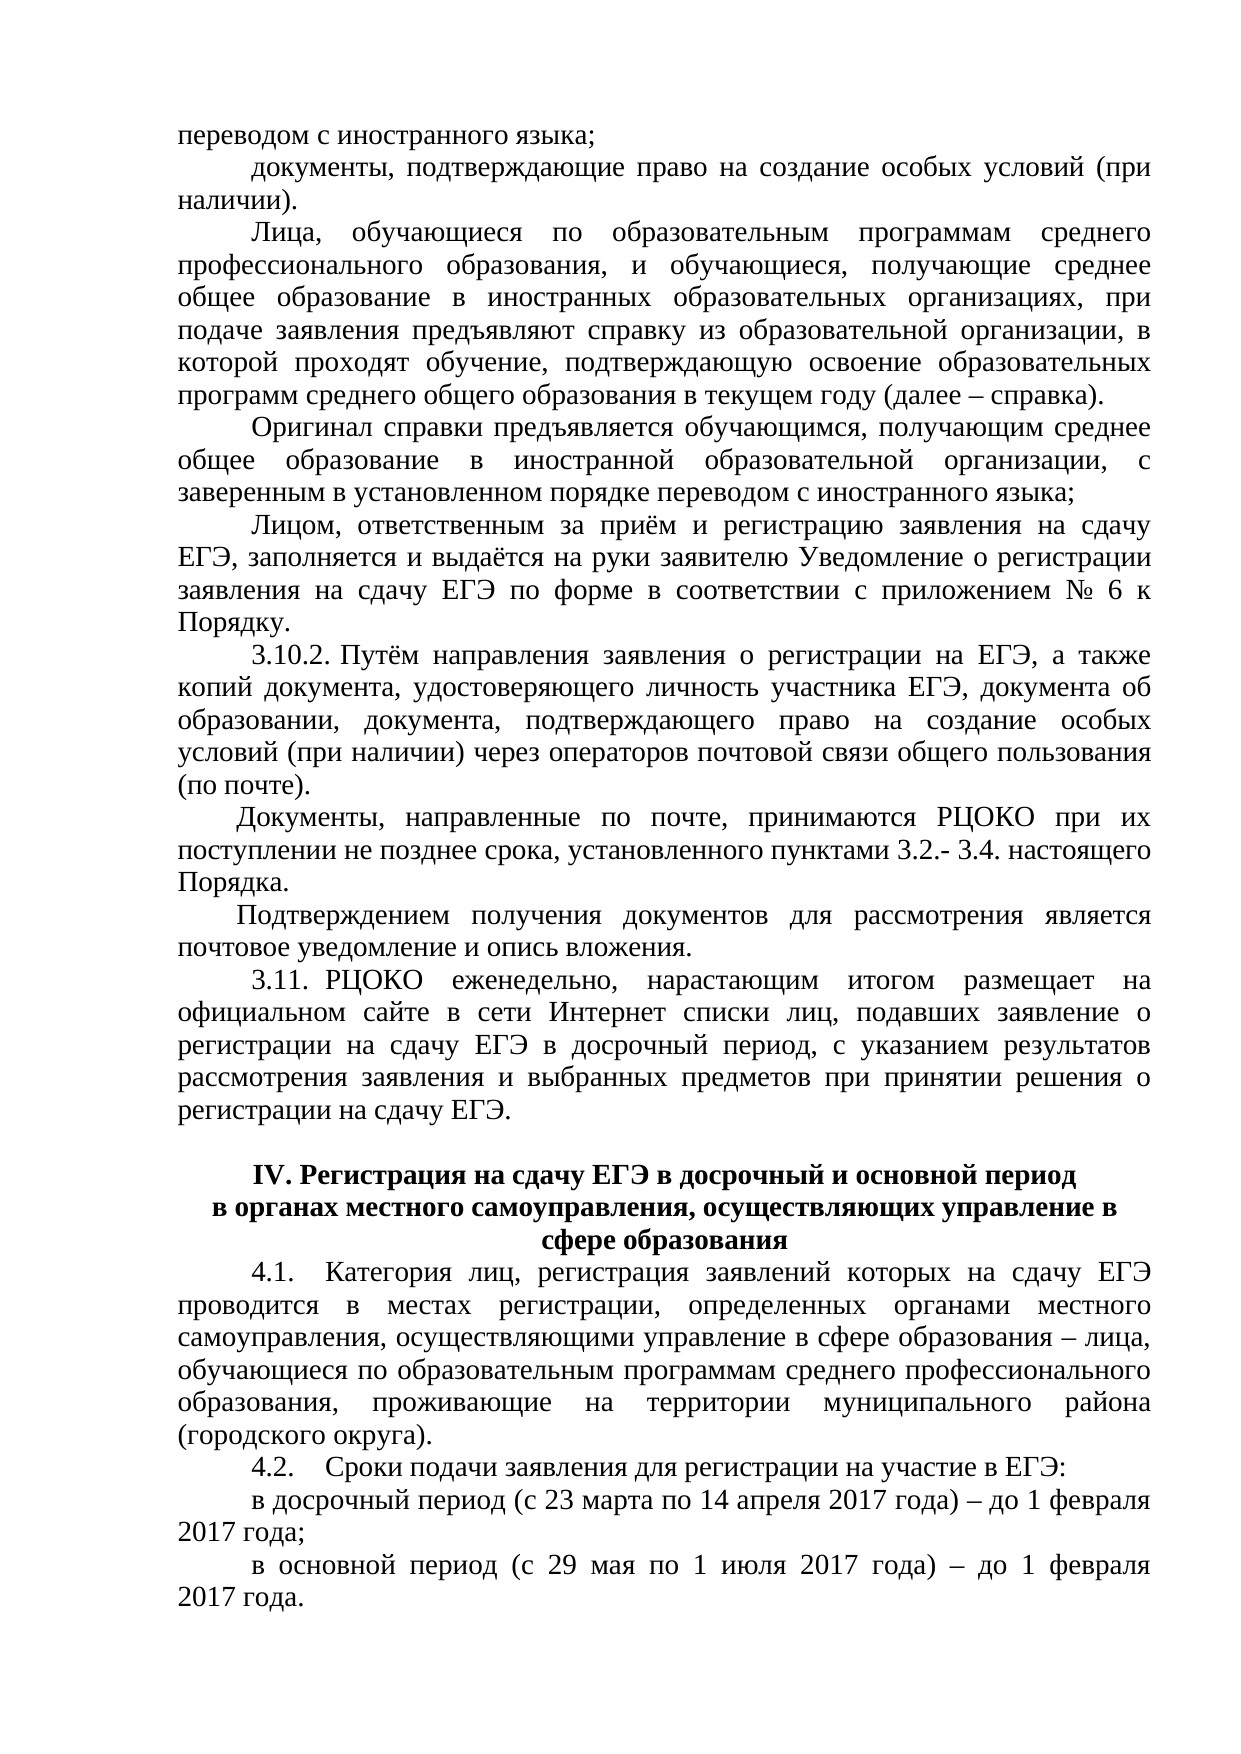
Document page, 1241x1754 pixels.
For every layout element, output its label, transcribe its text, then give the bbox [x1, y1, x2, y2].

text IV. Регистрация на сдачу ЕГЭ в досрочный и основной период [177, 1158, 1152, 1191]
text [177, 118, 1152, 151]
text Подтверждением получения документов для рассмотрения является почтовое уведомление и опись вложения. [177, 898, 1152, 963]
text в досрочный период (с 23 марта по 14 апреля 2017 года) – до 1 февраля 2017 года; [177, 1483, 1152, 1548]
text Документы, направленные по почте, принимаются РЦОКО при их поступлении не позднее срока, установленного пунктами 3.2.- 3.4. настоящего Порядка. [177, 801, 1152, 898]
text в органах местного самоуправления, осуществляющих управление в сфере образования [177, 1191, 1152, 1256]
text Лицом, ответственным за приём и регистрацию заявления на сдачу ЕГЭ, заполняется и выдаётся на руки заявителю Уведомление о регистрации заявления на сдачу ЕГЭ по форме в соответствии с приложением № 6 к Порядку. [177, 508, 1152, 638]
text документы, подтверждающие право на создание особых условий (при наличии). [177, 151, 1152, 216]
text 4.2. Сроки подачи заявления для регистрации на участие в ЕГЭ: [177, 1451, 1152, 1483]
text Лица, обучающиеся по образовательным программам среднего профессионального образования, и обучающиеся, получающие среднее общее образование в иностранных образовательных организациях, при подаче заявления предъявляют справку из образовательной организации, в которой проходят обучение, подтверждающую освоение образовательных программ среднего общего образования в текущем году (далее – справка). [177, 216, 1152, 411]
text 3.10.2. Путём направления заявления о регистрации на ЕГЭ, а также копий документа, удостоверяющего личность участника ЕГЭ, документа об образовании, документа, подтверждающего право на создание особых условий (при наличии) через операторов почтовой связи общего пользования (по почте). [177, 638, 1152, 801]
text в основной период (с 29 мая по 1 июля 2017 года) – до 1 февраля 2017 года. [177, 1548, 1152, 1613]
text 4.1. Категория лиц, регистрация заявлений которых на сдачу ЕГЭ проводится в местах регистрации, определенных органами местного самоуправления, осуществляющими управление в сфере образования – лица, обучающиеся по образовательным программам среднего профессионального образования, проживающие на территории муниципального района (городского округа). [177, 1256, 1152, 1451]
text 3.11. РЦОКО еженедельно, нарастающим итогом размещает на официальном сайте в сети Интернет списки лиц, подавших заявление о регистрации на сдачу ЕГЭ в досрочный период, с указанием результатов рассмотрения заявления и выбранных предметов при принятии решения о регистрации на сдачу ЕГЭ. [177, 963, 1152, 1126]
text Оригинал справки предъявляется обучающимся, получающим среднее общее образование в иностранной образовательной организации, с заверенным в установленном порядке переводом с иностранного языка; [177, 411, 1152, 508]
